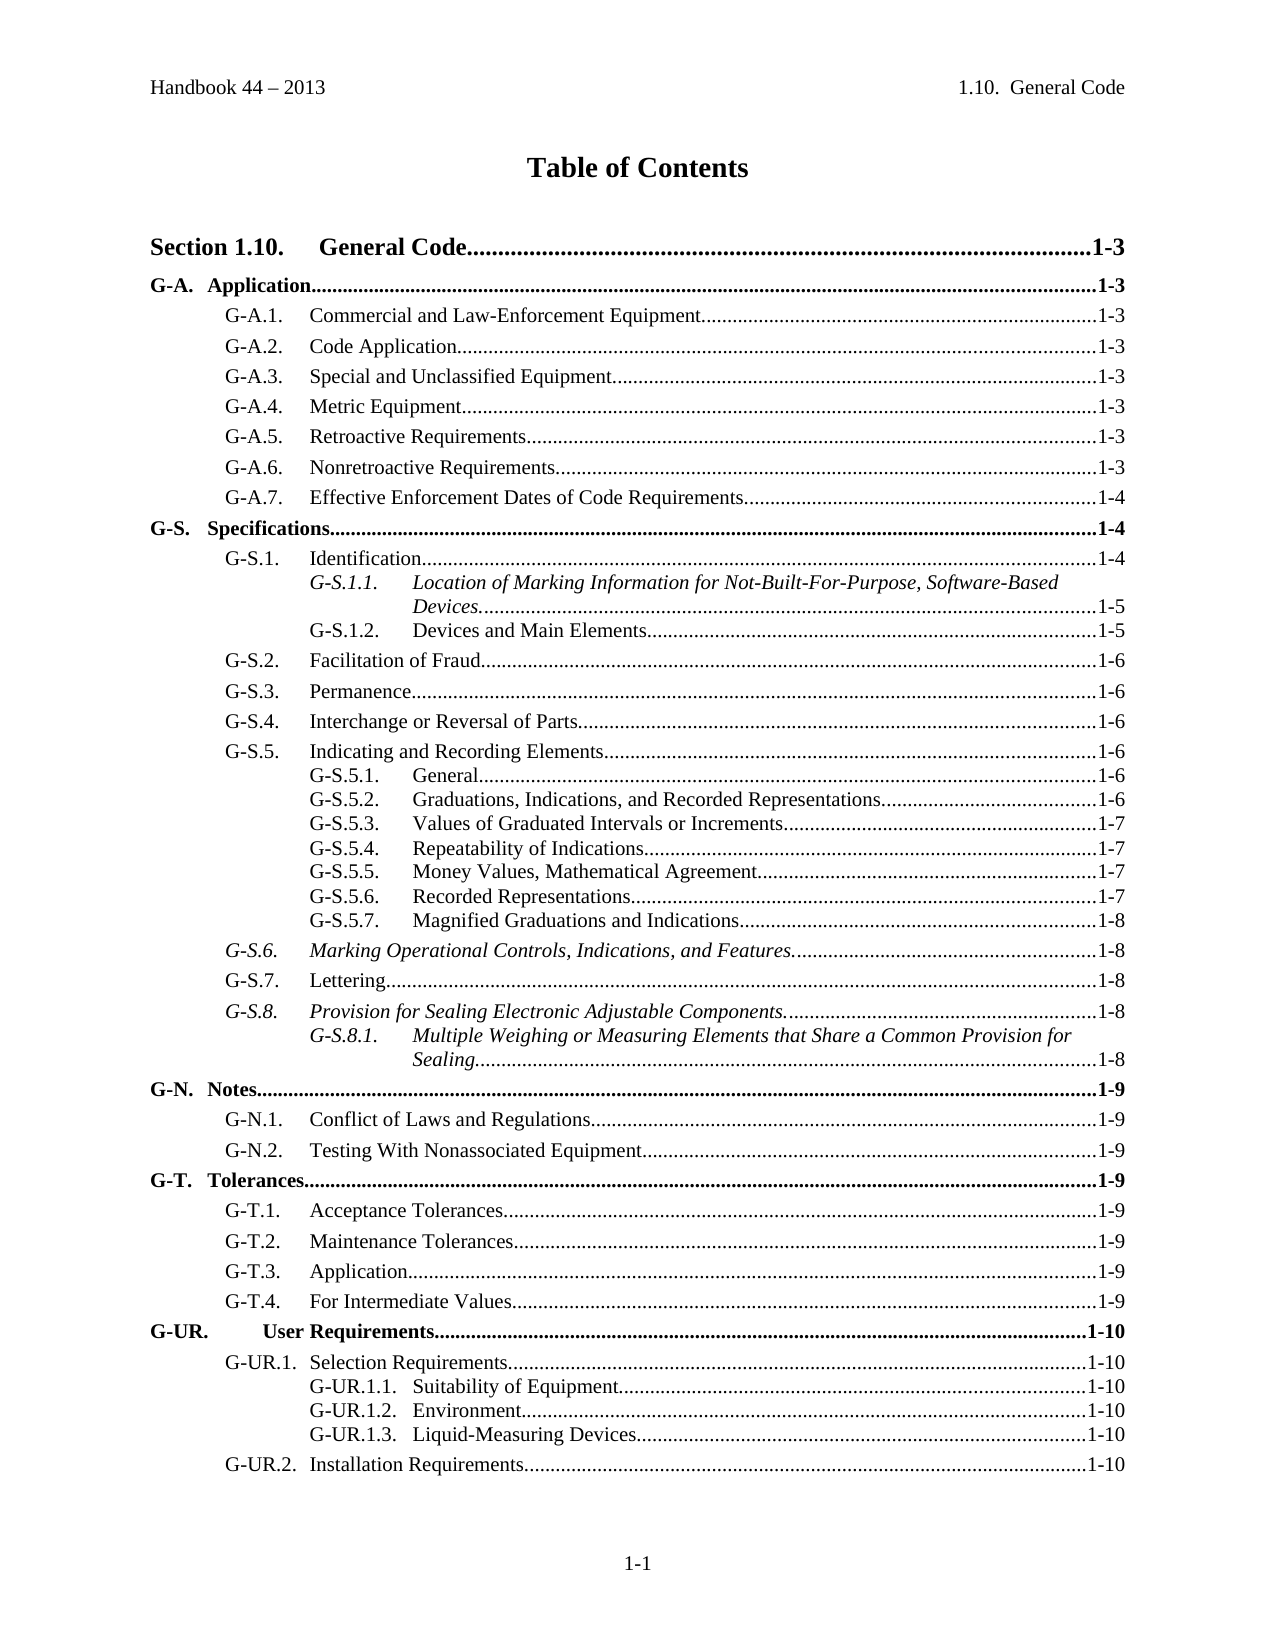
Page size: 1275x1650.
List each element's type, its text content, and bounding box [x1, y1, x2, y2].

text G-S.8. Provision for Sealing Electronic Adjustable Components. 1-8 [225, 998, 1125, 1023]
text G-A.5. Retroactive Requirements. 1-3 [225, 424, 1125, 448]
text G-A.1. Commercial and Law-Enforcement Equipment. 1-3 [225, 303, 1125, 327]
text G-A.3. Special and Unclassified Equipment. 1-3 [225, 364, 1125, 388]
text Section 1.10. General Code 1-3 [150, 232, 1125, 260]
text G-S.4. Interchange or Reversal of Parts. 1-6 [225, 709, 1125, 733]
text G-S.1.1. Location of Marking Information for Not-Built-For-Purpose, Software-Based Devices. 1-5 [309, 570, 1125, 618]
text G-A.6. Nonretroactive Requirements. 1-3 [225, 455, 1125, 479]
text G-UR.1. Selection Requirements. 1-10 [225, 1350, 1125, 1374]
text G-N.1. Conflict of Laws and Regulations. 1-9 [225, 1107, 1125, 1131]
text G-A.2. Code Application. 1-3 [225, 333, 1125, 358]
text G-S.2. Facilitation of Fraud. 1-6 [225, 648, 1125, 672]
text G-S.7. Lettering. 1-8 [225, 968, 1125, 992]
text G-T.1. Acceptance Tolerances. 1-9 [225, 1198, 1125, 1222]
text G-S.8.1. Multiple Weighing or Measuring Elements that Share a Common Provision for Sealing. 1-8 [309, 1023, 1125, 1071]
text G-A.7. Effective Enforcement Dates of Code Requirements. 1-4 [225, 485, 1125, 509]
text G-S.5.5. Money Values, Mathematical Agreement. 1-7 [309, 859, 1125, 883]
text G-S.3. Permanence. 1-6 [225, 678, 1125, 703]
text G-S.1.2. Devices and Main Elements 1-5 [309, 618, 1125, 642]
text G-T. Tolerances 1-9 [150, 1168, 1125, 1192]
text G-N. Notes 1-9 [150, 1077, 1125, 1101]
text G-T.4. For Intermediate Values. 1-9 [225, 1289, 1125, 1313]
text G-S.5. Indicating and Recording Elements. 1-6 [225, 739, 1125, 763]
text G-S.5.7. Magnified Graduations and Indications. 1-8 [309, 908, 1125, 932]
text G-S. Specifications 1-4 [150, 515, 1125, 539]
text G-UR. User Requirements 1-10 [150, 1319, 1125, 1343]
text G-S.5.3. Values of Graduated Intervals or Increments. 1-7 [309, 811, 1125, 835]
text G-N.2. Testing With Nonassociated Equipment. 1-9 [225, 1138, 1125, 1162]
text G-S.5.4. Repeatability of Indications. 1-7 [309, 835, 1125, 859]
text G-UR.2. Installation Requirements. 1-10 [225, 1452, 1125, 1476]
text G-UR.1.2. Environment. 1-10 [309, 1398, 1125, 1422]
text G-S.6. Marking Operational Controls, Indications, and Features. 1-8 [225, 938, 1125, 962]
text G-S.5.1. General. 1-6 [309, 763, 1125, 787]
text G-UR.1.1. Suitability of Equipment. 1-10 [309, 1374, 1125, 1398]
text G-S.1. Identification. 1-4 [225, 546, 1125, 570]
text G-A.4. Metric Equipment. 1-3 [225, 394, 1125, 418]
text Table of Contents [150, 150, 1125, 183]
text G-UR.1.3. Liquid-Measuring Devices. 1-10 [309, 1422, 1125, 1446]
text G-T.3. Application. 1-9 [225, 1259, 1125, 1283]
text G-A. Application 1-3 [150, 273, 1125, 297]
text G-S.5.6. Recorded Representations. 1-7 [309, 883, 1125, 908]
text G-T.2. Maintenance Tolerances. 1-9 [225, 1228, 1125, 1253]
text G-S.5.2. Graduations, Indications, and Recorded Representations. 1-6 [309, 787, 1125, 811]
